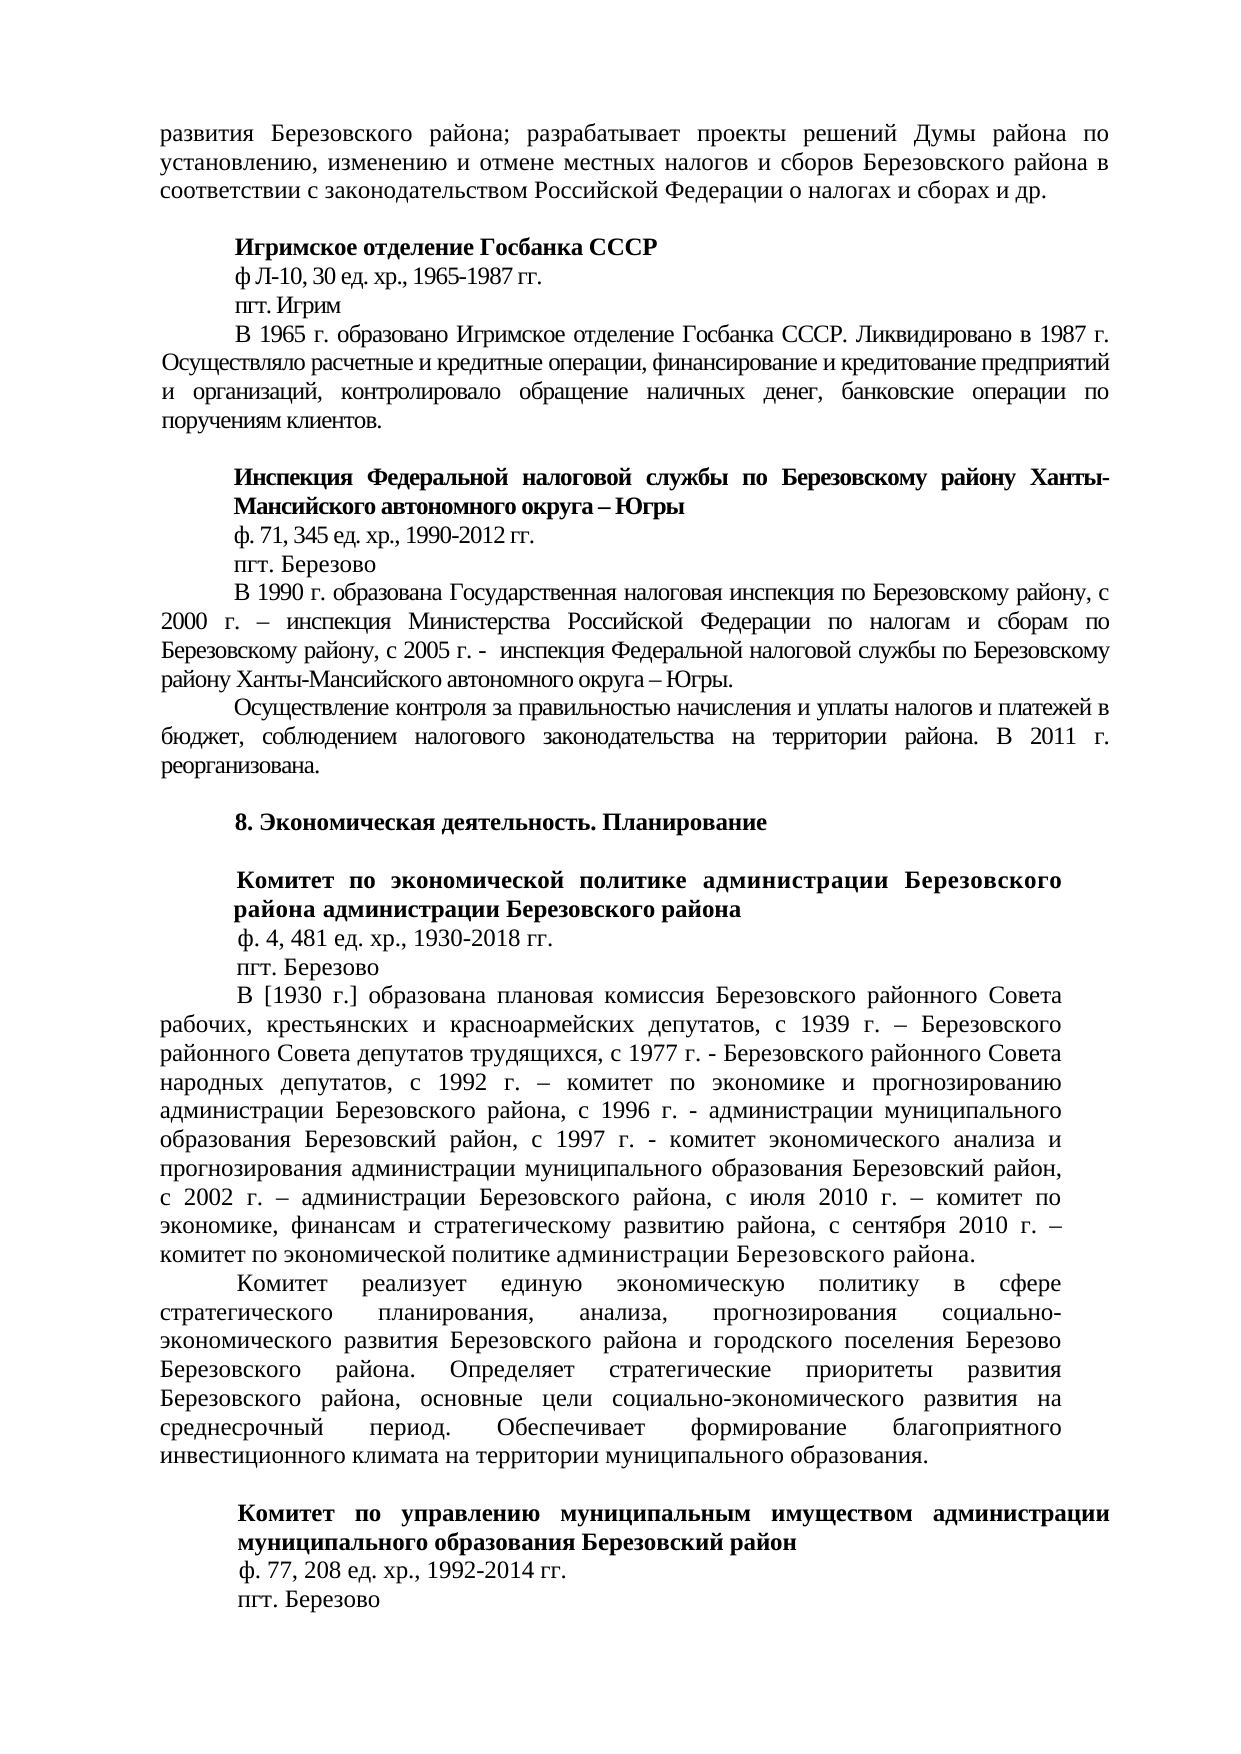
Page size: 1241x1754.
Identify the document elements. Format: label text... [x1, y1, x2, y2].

text В . образовано Игримское отделение Госбанка СССР. Ликвидировано в . Осуществляло расчетные и кредитные операции, финансирование и кредитование предприятий и организаций, контролировало обращение наличных денег, банковские операции по поручениям клиентов. [161, 319, 1110, 434]
text В [1930 г.] образована плановая комиссия Березовского районного Совета рабочих, крестьянских и красноармейских депутатов, с . – Березовского районного Совета депутатов трудящихся, с . - Березовского районного Совета народных депутатов, с . – комитет по экономике и прогнозированию администрации Березовского района, с 1996 г. - администрации муниципального образования Березовский район, с . - комитет экономического анализа и прогнозирования администрации муниципального образования Березовский район, с 2002 г. – администрации Березовского района, с июля 2010 г. – комитет по экономике, финансам и стратегическому развитию района, с сентября 2010 г. – комитет по экономической политике администрации Березовского района. [159, 980, 1062, 1268]
text пгт. Березово [237, 1584, 1110, 1613]
text ф. 4, 481 ед. хр., 1930-2018 гг. [237, 923, 1110, 952]
text Комитет по управлению муниципальным имуществом администрации муниципального образования Березовский район [237, 1498, 1110, 1555]
text Комитет по экономической политике администрации Березовского района администрации Березовского района [233, 865, 1062, 923]
text 8. Экономическая деятельность. Планирование [234, 807, 1062, 835]
text ф. 71, 345 ед. хр., 1990-2012 гг. [161, 520, 1110, 549]
subtitle Игримское отделение Госбанка СССР [161, 232, 1110, 261]
text Комитет реализует единую экономическую политику в сфере стратегического планирования, анализа, прогнозирования социально-экономического развития Березовского района и городского поселения Березово Березовского района. Определяет стратегические приоритеты развития Березовского района, основные цели социально-экономического развития на среднесрочный период. Обеспечивает формирование благоприятного инвестиционного климата на территории муниципального образования. [159, 1268, 1062, 1469]
text пгт. Березово [161, 549, 1110, 577]
text ф Л-10, 30 ед. хр., 1965-1987 гг. [161, 261, 1110, 290]
text Инспекция Федеральной налоговой службы по Березовскому району Ханты-Мансийского автономного округа – Югры [233, 462, 1110, 520]
text пгт. Игрим [161, 290, 1110, 319]
text пгт. Березово [236, 952, 1110, 980]
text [159, 118, 1110, 204]
text В . образована Государственная налоговая инспекция по Березовскому району, с 2000 г. – инспекция Министерства Российской Федерации по налогам и сборам по Березовскому району, с 2005 г. - инспекция Федеральной налоговой службы по Березовскому району Ханты-Мансийского автономного округа – Югры. [161, 577, 1110, 692]
text Осуществление контроля за правильностью начисления и уплаты налогов и платежей в бюджет, соблюдением налогового законодательства на территории района. В 2011 г. реорганизована. [161, 692, 1110, 779]
text ф. 77, 208 ед. хр., 1992-2014 гг. [238, 1555, 1110, 1584]
